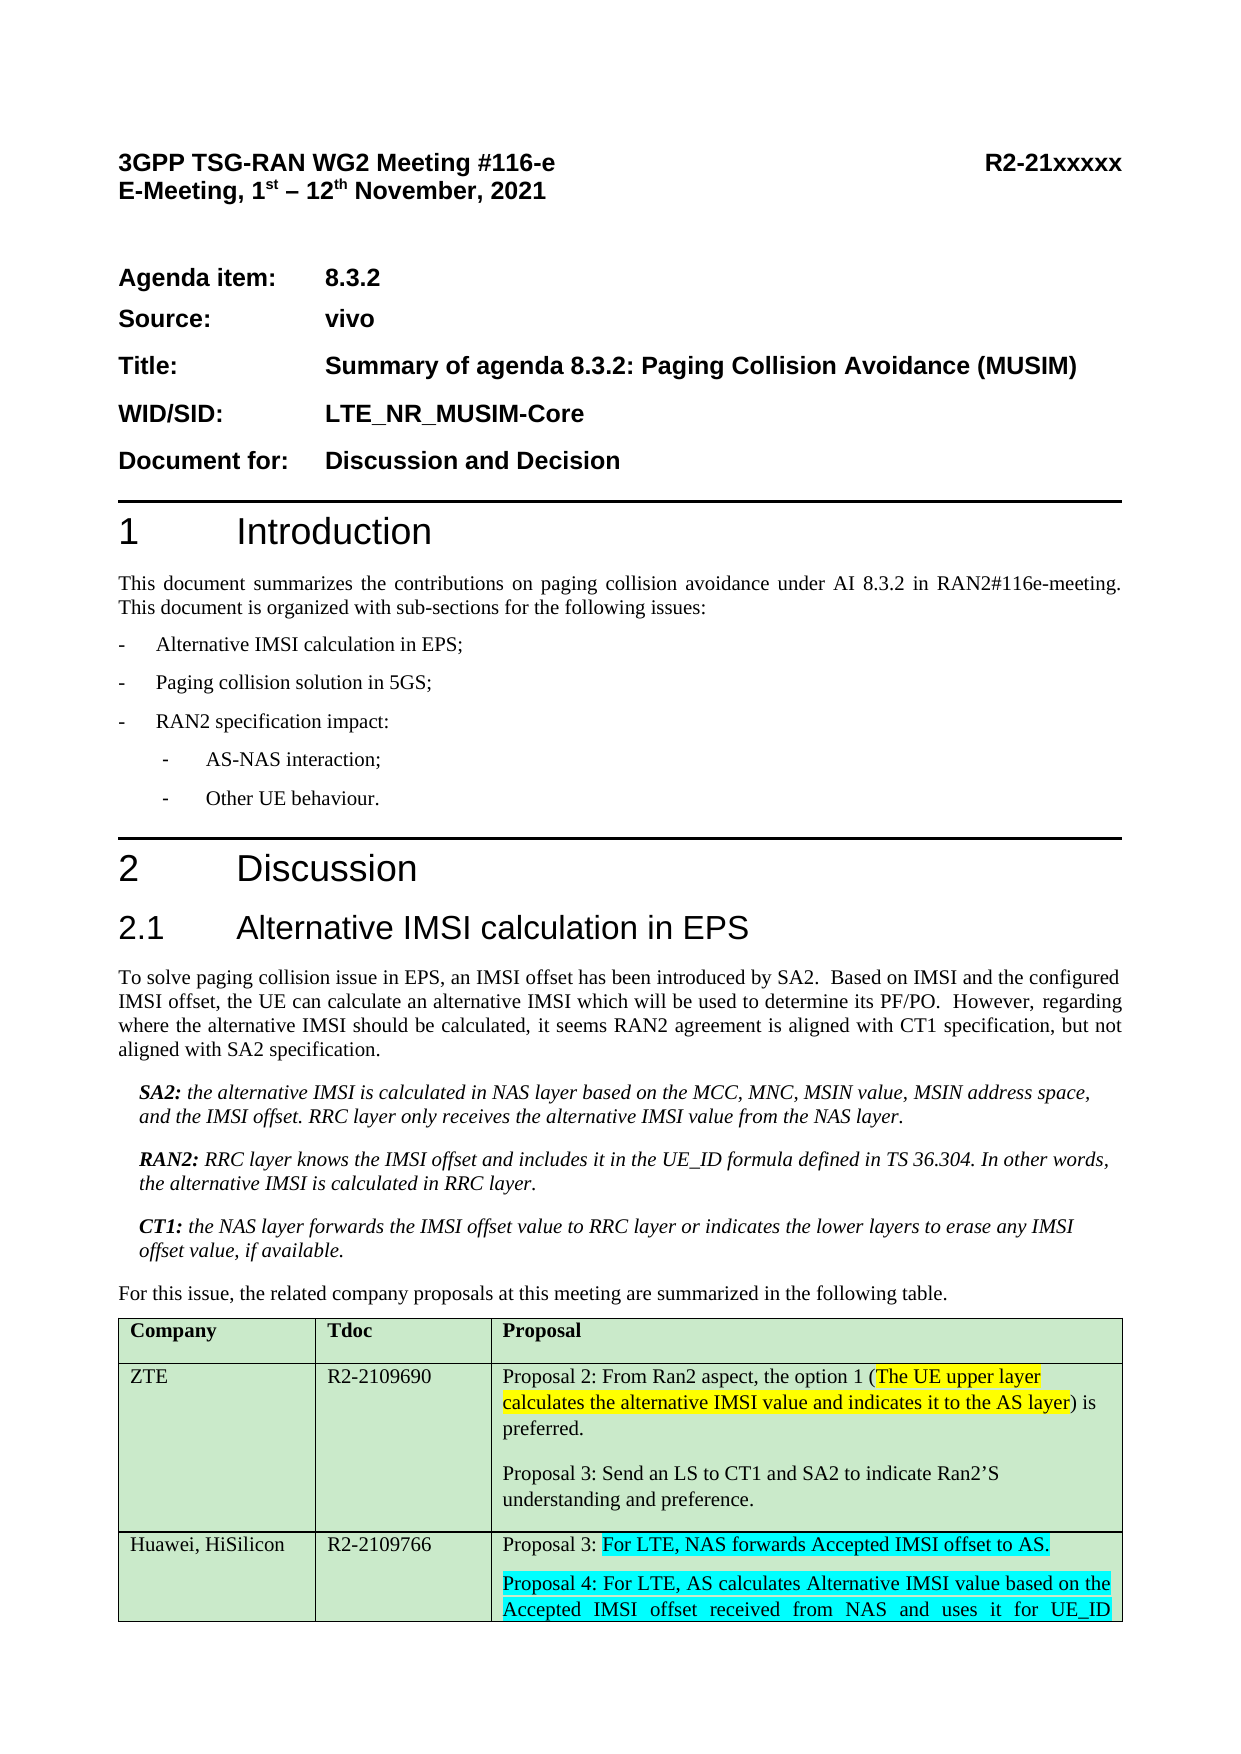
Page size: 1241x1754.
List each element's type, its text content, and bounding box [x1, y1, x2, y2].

table_header Company [119, 1319, 315, 1363]
list AS-NAS interaction; [162, 747, 1122, 771]
text Document for: Discussion and Decision [118, 446, 1122, 475]
subtitle 2.1 Alternative IMSI calculation in EPS [118, 908, 1122, 946]
text For this issue, the related company proposals at this meeting are summarized in the following table. [118, 1281, 1122, 1305]
text Source: vivo [118, 304, 1122, 332]
text E-Meeting, 1st – 12th November, 2021 [118, 176, 1122, 205]
table_cell Proposal 2: From Ran2 aspect, the option 1 (The UE upper layer calculates the alternative IMSI value and indicates it to the AS layer) is preferred. Proposal 3: Send an LS to CT1 and SA2 to indicate Ran2’S understanding and preference. [492, 1364, 1122, 1531]
text Agenda item: 8.3.2 [118, 262, 1122, 291]
list RAN2 specification impact: [118, 709, 1122, 733]
text This document summarizes the contributions on paging collision avoidance under AI 8.3.2 in RAN2#116e-meeting. This document is organized with sub-sections for the following issues: [118, 571, 1122, 619]
table_header Tdoc [316, 1319, 491, 1363]
text 3GPP TSG-RAN WG2 Meeting #116-e R2-21xxxxx [118, 147, 1122, 176]
table_cell R2-2109690 [316, 1364, 491, 1531]
text WID/SID: LTE_NR_MUSIM-Core [118, 399, 1122, 427]
text To solve paging collision issue in EPS, an IMSI offset has been introduced by SA2. Based on IMSI and the configured IMSI offset, the UE can calculate an alternative IMSI which will be used to determine its PF/PO. However, regarding where the alternative IMSI should be calculated, it seems RAN2 agreement is aligned with CT1 specification, but not aligned with SA2 specification. [118, 965, 1122, 1061]
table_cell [492, 1533, 1122, 1621]
text SA2: the alternative IMSI is calculated in NAS layer based on the MCC, MNC, MSIN value, MSIN address space, and the IMSI offset. RRC layer only receives the alternative IMSI value from the NAS layer. [139, 1080, 1122, 1128]
subtitle 2 Discussion [118, 840, 1122, 889]
table_cell Huawei, HiSilicon [119, 1533, 315, 1621]
list Other UE behaviour. [162, 786, 1122, 810]
subtitle 1 Introduction [118, 503, 1122, 552]
table_cell ZTE [119, 1364, 315, 1531]
table_cell R2-2109766 [316, 1533, 491, 1621]
list Alternative IMSI calculation in EPS; [118, 632, 1122, 656]
text Title: Summary of agenda 8.3.2: Paging Collision Avoidance (MUSIM) [118, 351, 1122, 380]
list Paging collision solution in 5GS; [118, 670, 1122, 694]
table_header Proposal [492, 1319, 1122, 1363]
text RAN2: RRC layer knows the IMSI offset and includes it in the UE_ID formula defined in TS 36.304. In other words, the alternative IMSI is calculated in RRC layer. [139, 1147, 1122, 1195]
text CT1: the NAS layer forwards the IMSI offset value to RRC layer or indicates the lower layers to erase any IMSI offset value, if available. [139, 1214, 1122, 1262]
